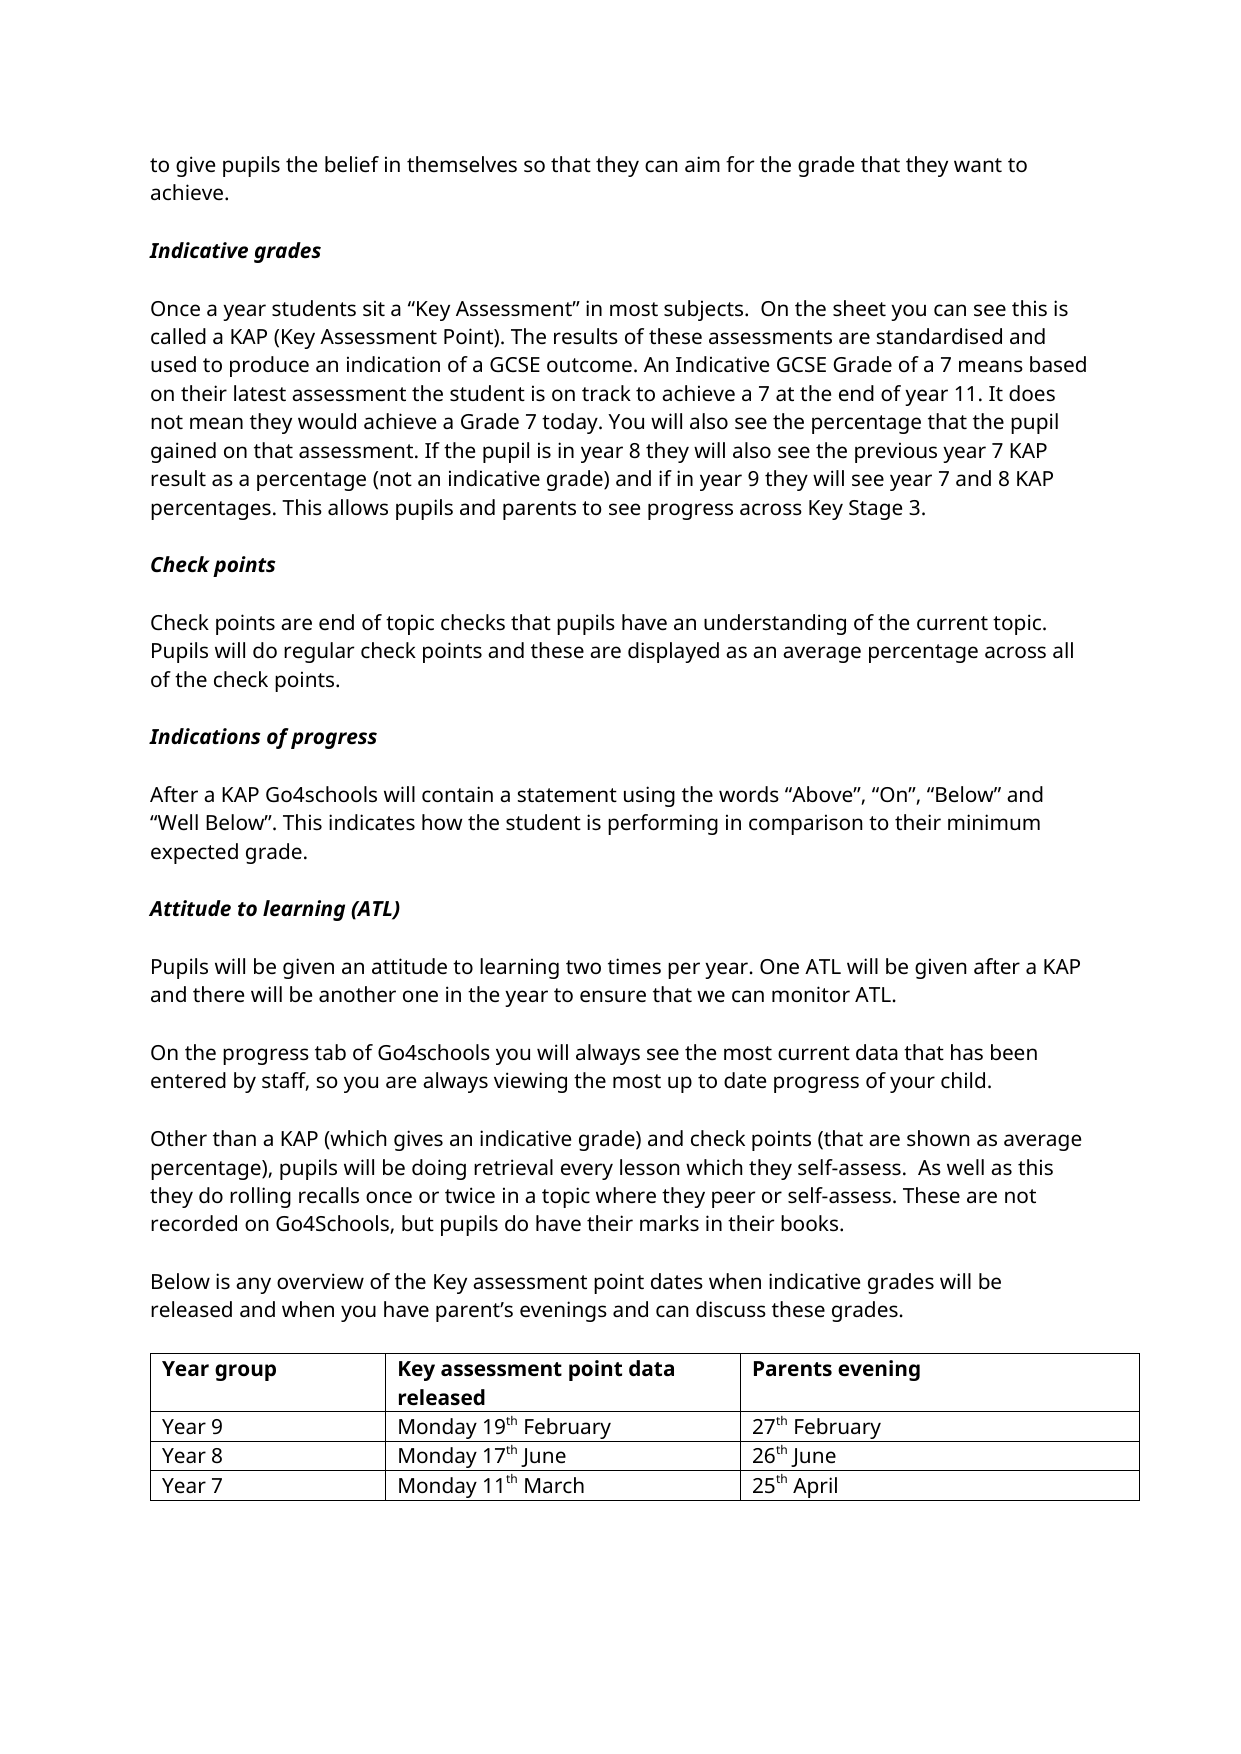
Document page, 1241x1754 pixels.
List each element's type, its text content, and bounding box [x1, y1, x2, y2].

text Below is any overview of the Key assessment point dates when indicative grades will be released and when you have parent’s evenings and can discuss these grades. [150, 1267, 1090, 1324]
text Once a year students sit a “Key Assessment” in most subjects. On the sheet you can see this is called a KAP (Key Assessment Point). The results of these assessments are standardised and used to produce an indication of a GCSE outcome. An Indicative GCSE Grade of a 7 means based on their latest assessment the student is on track to achieve a 7 at the end of year 11. It does not mean they would achieve a Grade 7 today. You will also see the percentage that the pupil gained on that assessment. If the pupil is in year 8 they will also see the previous year 7 KAP result as a percentage (not an indicative grade) and if in year 9 they will see year 7 and 8 KAP percentages. This allows pupils and parents to see progress across Key Stage 3. [150, 294, 1090, 521]
table_header Year group [151, 1354, 385, 1411]
table_cell Year 9 [151, 1412, 385, 1441]
table_cell Monday 19th February [386, 1412, 740, 1441]
text Indications of progress [150, 722, 1090, 751]
table_header Parents evening [741, 1354, 1139, 1411]
table_cell 27th February [741, 1412, 1139, 1441]
table_cell Year 7 [151, 1471, 385, 1499]
text Check points [150, 550, 1090, 579]
text Indicative grades [150, 236, 1090, 264]
table_cell Monday 17th June [386, 1442, 740, 1470]
table_cell Monday 11th March [386, 1471, 740, 1499]
text Other than a KAP (which gives an indicative grade) and check points (that are shown as average percentage), pupils will be doing retrieval every lesson which they self-assess. As well as this they do rolling recalls once or twice in a topic where they peer or self-assess. These are not recorded on Go4Schools, but pupils do have their marks in their books. [150, 1124, 1090, 1238]
table_cell 26th June [741, 1442, 1139, 1470]
text Pupils will be given an attitude to learning two times per year. One ATL will be given after a KAP and there will be another one in the year to ensure that we can monitor ATL. [150, 952, 1090, 1009]
text Check points are end of topic checks that pupils have an understanding of the current topic. Pupils will do regular check points and these are displayed as an average percentage across all of the check points. [150, 608, 1090, 693]
table_cell 25th April [741, 1471, 1139, 1499]
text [150, 150, 1090, 207]
table_header Key assessment point data released [386, 1354, 740, 1411]
table_cell Year 8 [151, 1442, 385, 1470]
text On the progress tab of Go4schools you will always see the most current data that has been entered by staff, so you are always viewing the most up to date progress of your child. [150, 1038, 1090, 1095]
text Attitude to learning (ATL) [150, 894, 1090, 923]
text After a KAP Go4schools will contain a statement using the words “Above”, “On”, “Below” and “Well Below”. This indicates how the student is performing in comparison to their minimum expected grade. [150, 780, 1090, 865]
